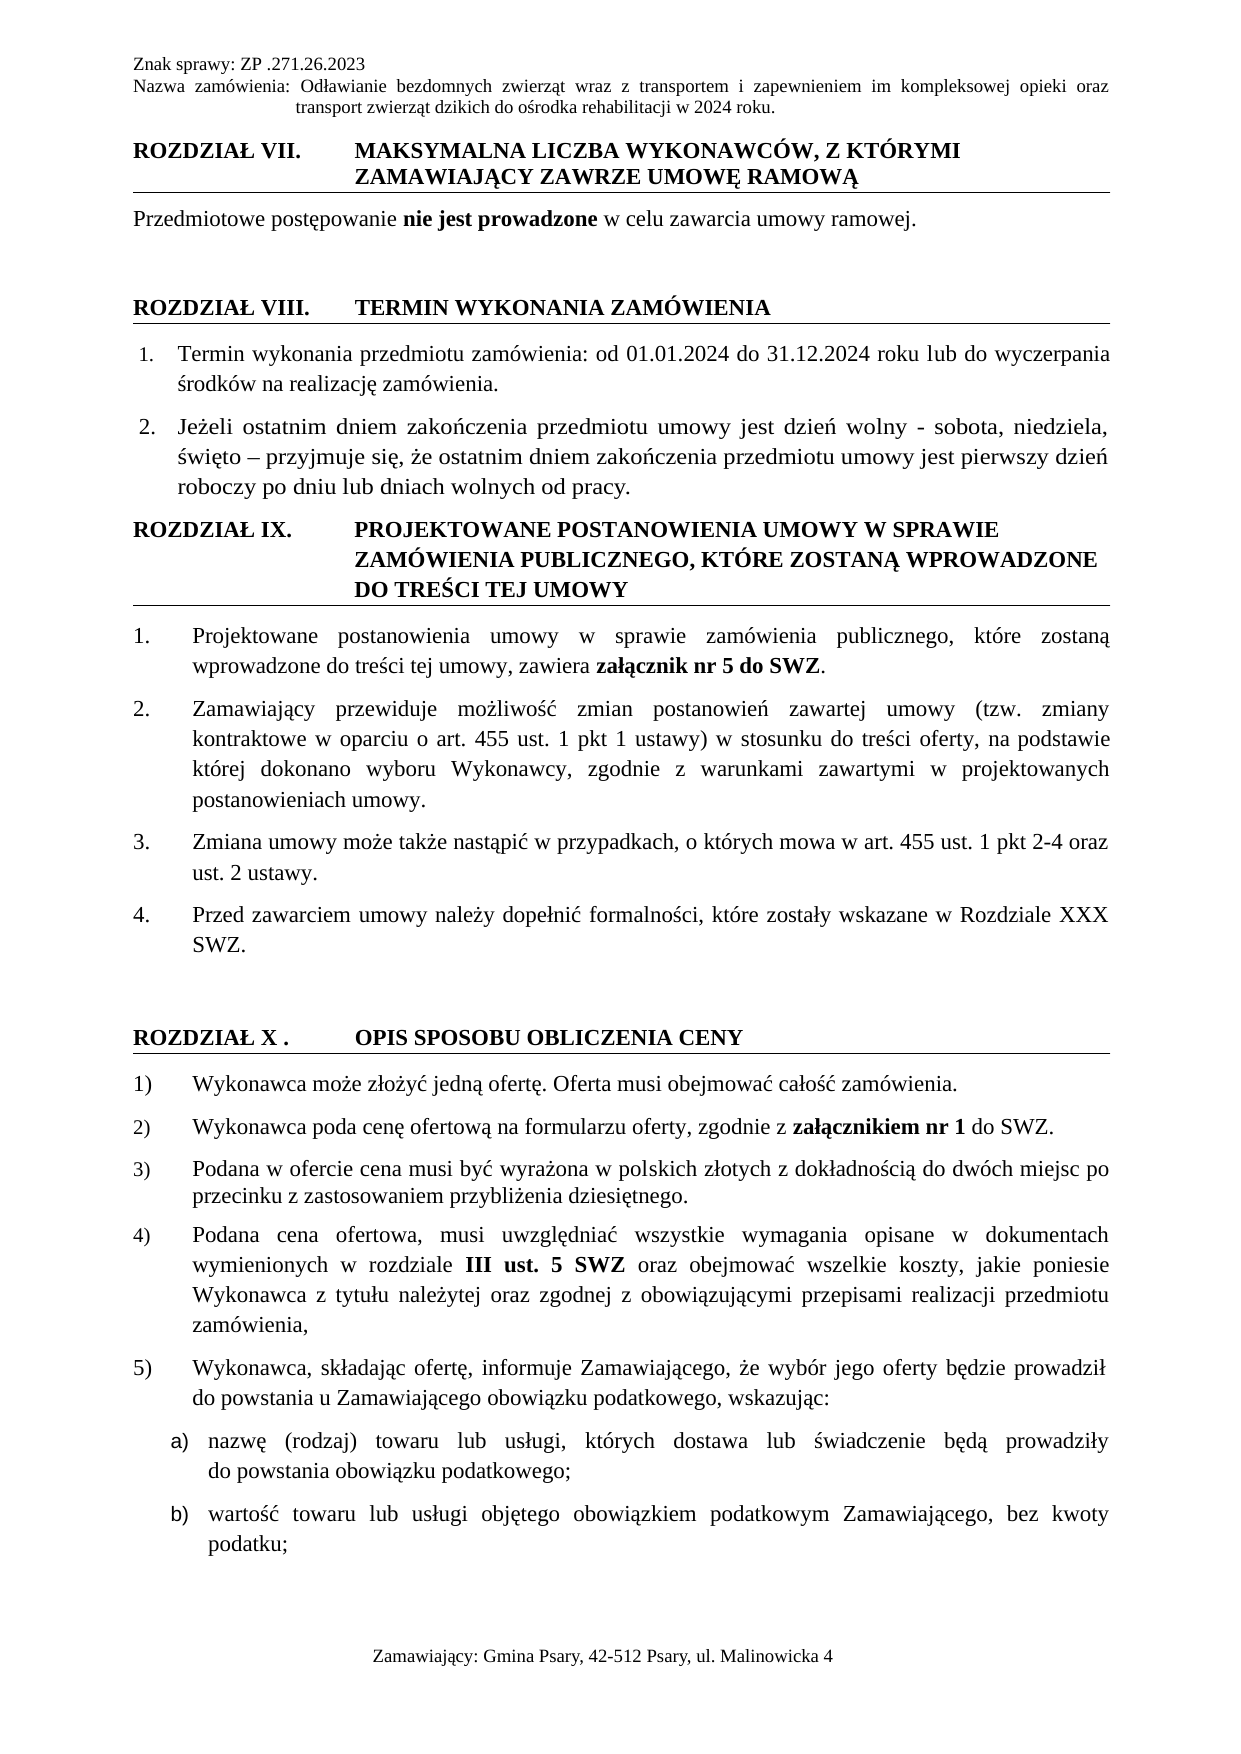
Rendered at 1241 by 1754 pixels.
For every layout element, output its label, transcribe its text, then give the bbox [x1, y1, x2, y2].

text ROZDZIAŁ IX. PROJEKTOWANE POSTANOWIENIA UMOWY W SPRAWIE ZAMÓWIENIA PUBLICZNEGO, KTÓRE ZOSTANĄ WPROWADZONE DO TREŚCI TEJ UMOWY [133, 516, 1110, 605]
list Zmiana umowy może także nastąpić w przypadkach, o których mowa w art. 455 ust. 1 pkt 2-4 oraz ust. 2 ustawy. [133, 828, 1110, 885]
list wartość towaru lub usługi objętego obowiązkiem podatkowym Zamawiającego, bez kwoty podatku; [170, 1500, 1110, 1556]
text ROZDZIAŁ VIII. TERMIN WYKONANIA ZAMÓWIENIA [133, 294, 1110, 323]
list Zamawiający przewiduje możliwość zmian postanowień zawartej umowy (tzw. zmiany kontraktowe w oparciu o art. 455 ust. 1 pkt 1 ustawy) w stosunku do treści oferty, na podstawie której dokonano wyboru Wykonawcy, zgodnie z warunkami zawartymi w projektowanych postanowieniach umowy. [133, 695, 1110, 812]
list Wykonawca poda cenę ofertową na formularzu oferty, zgodnie z załącznikiem nr 1 do SWZ. [133, 1113, 1110, 1139]
list Wykonawca, składając ofertę, informuje Zamawiającego, że wybór jego oferty będzie prowadził do powstania u Zamawiającego obowiązku podatkowego, wskazując: [133, 1354, 1107, 1411]
list Jeżeli ostatnim dniem zakończenia przedmiotu umowy jest dzień wolny - sobota, niedziela, święto – przyjmuje się, że ostatnim dniem zakończenia przedmiotu umowy jest pierwszy dzień roboczy po dniu lub dniach wolnych od pracy. [133, 413, 1110, 500]
text ROZDZIAŁ VII. MAKSYMALNA LICZBA WYKONAWCÓW, Z KTÓRYMI ZAMAWIAJĄCY ZAWRZE UMOWĘ RAMOWĄ [133, 137, 1110, 192]
list nazwę (rodzaj) towaru lub usługi, których dostawa lub świadczenie będą prowadziły do powstania obowiązku podatkowego; [170, 1427, 1110, 1483]
list Przed zawarciem umowy należy dopełnić formalności, które zostały wskazane w Rozdziale XXX SWZ. [133, 901, 1110, 958]
list Podana cena ofertowa, musi uwzględniać wszystkie wymagania opisane w dokumentach wymienionych w rozdziale III ust. 5 SWZ oraz obejmować wszelkie koszty, jakie poniesie Wykonawca z tytułu należytej oraz zgodnej z obowiązującymi przepisami realizacji przedmiotu zamówienia, [133, 1221, 1110, 1338]
list Termin wykonania przedmiotu zamówienia: od 01.01.2024 do 31.12.2024 roku lub do wyczerpania środków na realizację zamówienia. [133, 340, 1110, 397]
list Projektowane postanowienia umowy w sprawie zamówienia publicznego, które zostaną wprowadzone do treści tej umowy, zawiera załącznik nr 5 do SWZ. [133, 622, 1110, 679]
text Przedmiotowe postępowanie nie jest prowadzone w celu zawarcia umowy ramowej. [133, 205, 1110, 232]
list Wykonawca może złożyć jedną ofertę. Oferta musi obejmować całość zamówienia. [133, 1070, 1110, 1096]
text ROZDZIAŁ X . OPIS SPOSOBU OBLICZENIA CENY [133, 1024, 1110, 1053]
list Podana w ofercie cena musi być wyrażona w polskich złotych z dokładnością do dwóch miejsc po przecinku z zastosowaniem przybliżenia dziesiętnego. [133, 1155, 1110, 1208]
